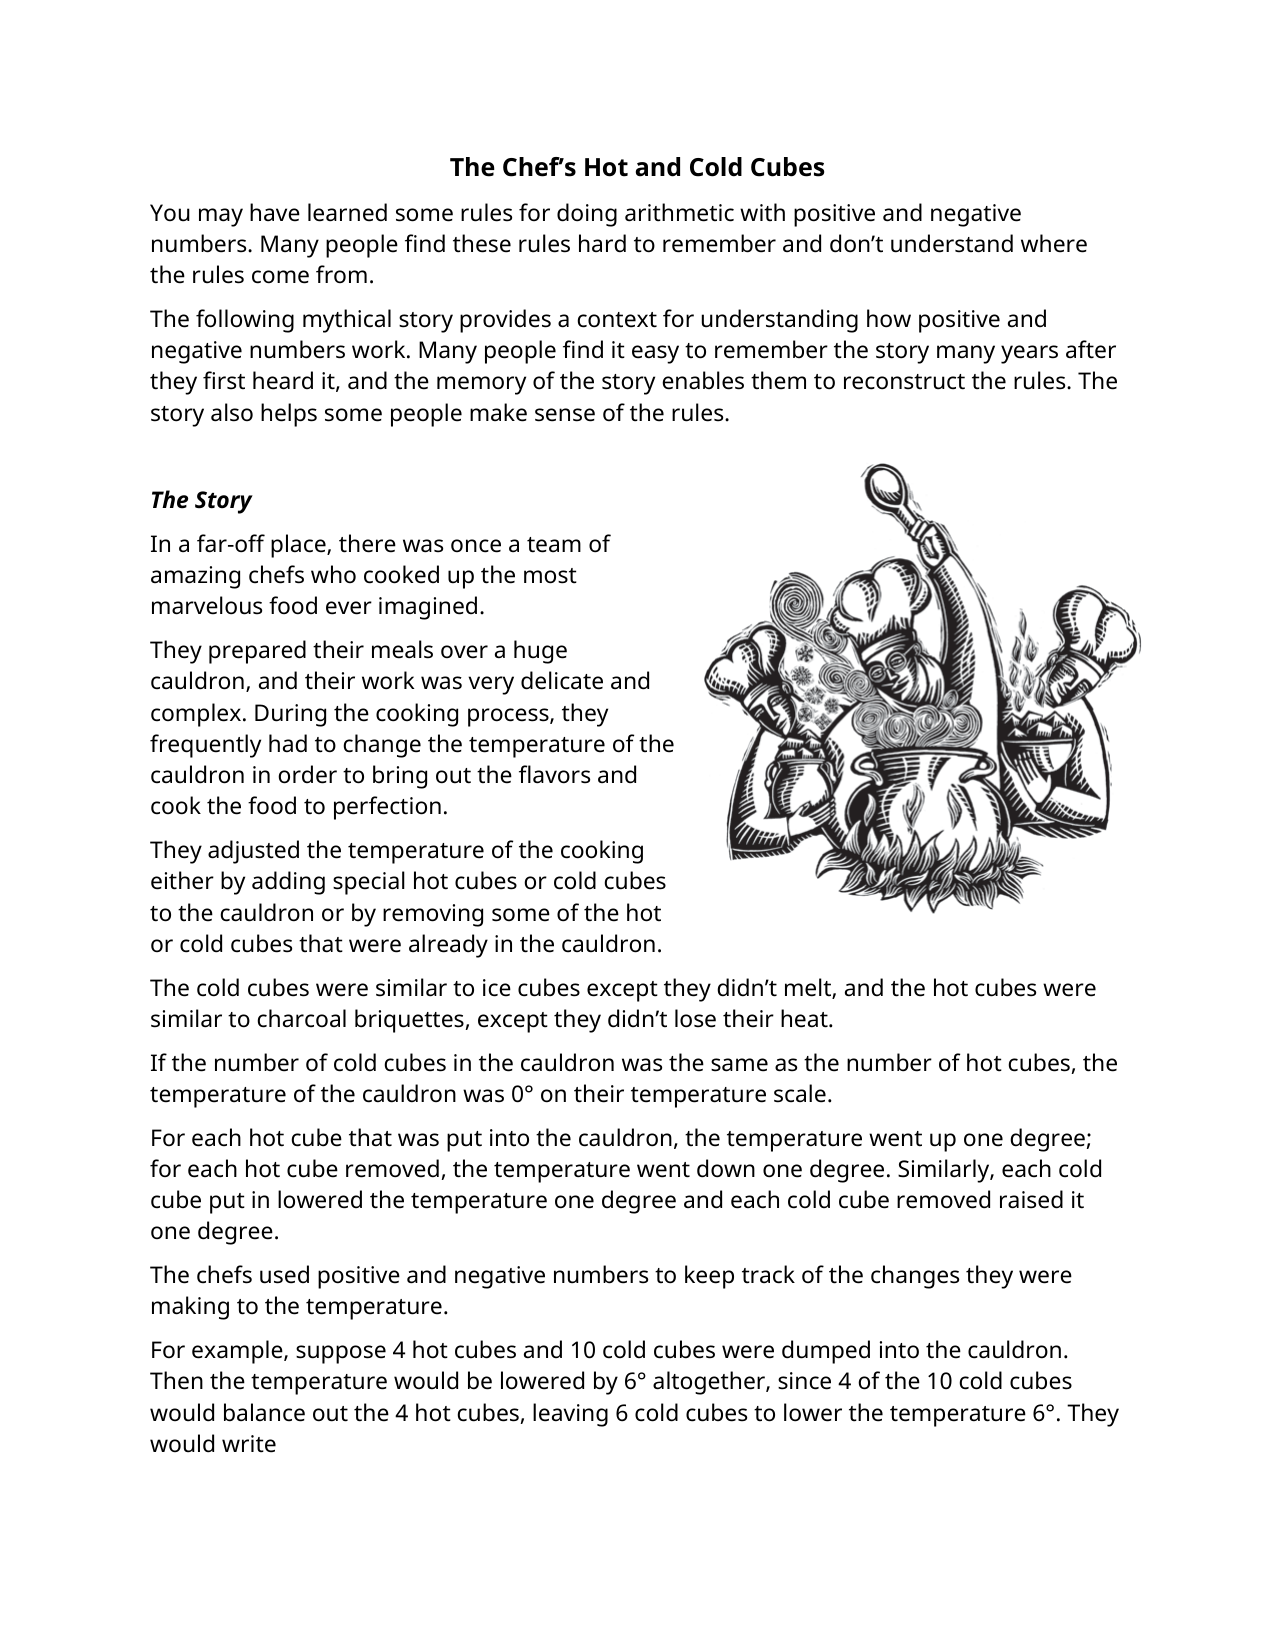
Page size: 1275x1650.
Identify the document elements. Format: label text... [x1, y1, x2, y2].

text The cold cubes were similar to ice cubes except they didn’t melt, and the hot cubes were similar to charcoal briquettes, except they didn’t lose their heat. [150, 972, 1125, 1034]
text The chefs used positive and negative numbers to keep track of the changes they were making to the temperature. [150, 1259, 1125, 1322]
text The Chef’s Hot and Cold Cubes [150, 150, 1125, 184]
text For each hot cube that was put into the cauldron, the temperature went up one degree; for each hot cube removed, the temperature went down one degree. Similarly, each cold cube put in lowered the temperature one degree and each cold cube removed raised it one degree. [150, 1122, 1125, 1247]
text The Story [150, 484, 693, 515]
text If the number of cold cubes in the cauldron was the same as the number of hot cubes, the temperature of the cauldron was 0° on their temperature scale. [150, 1047, 1125, 1109]
text They adjusted the temperature of the cooking either by adding special hot cubes or cold cubes to the cauldron or by removing some of the hot or cold cubes that were already in the cauldron. [150, 834, 1125, 959]
picture [693, 451, 1144, 919]
text You may have learned some rules for doing arithmetic with positive and negative numbers. Many people find these rules hard to remember and don’t understand where the rules come from. [150, 197, 1125, 290]
text They prepared their meals over a huge cauldron, and their work was very delicate and complex. During the cooking process, they frequently had to change the temperature of the cauldron in order to bring out the flavors and cook the food to perfection. [150, 634, 693, 822]
text In a far-off place, there was once a team of amazing chefs who cooked up the most marvelous food ever imagined. [150, 528, 693, 622]
text The following mythical story provides a context for understanding how positive and negative numbers work. Many people find it easy to remember the story many years after they first heard it, and the memory of the story enables them to reconstruct the rules. The story also helps some people make sense of the rules. [150, 303, 1125, 428]
text For example, suppose 4 hot cubes and 10 cold cubes were dumped into the cauldron. Then the temperature would be lowered by 6° altogether, since 4 of the 10 cold cubes would balance out the 4 hot cubes, leaving 6 cold cubes to lower the temperature 6°. They would write [150, 1334, 1125, 1459]
